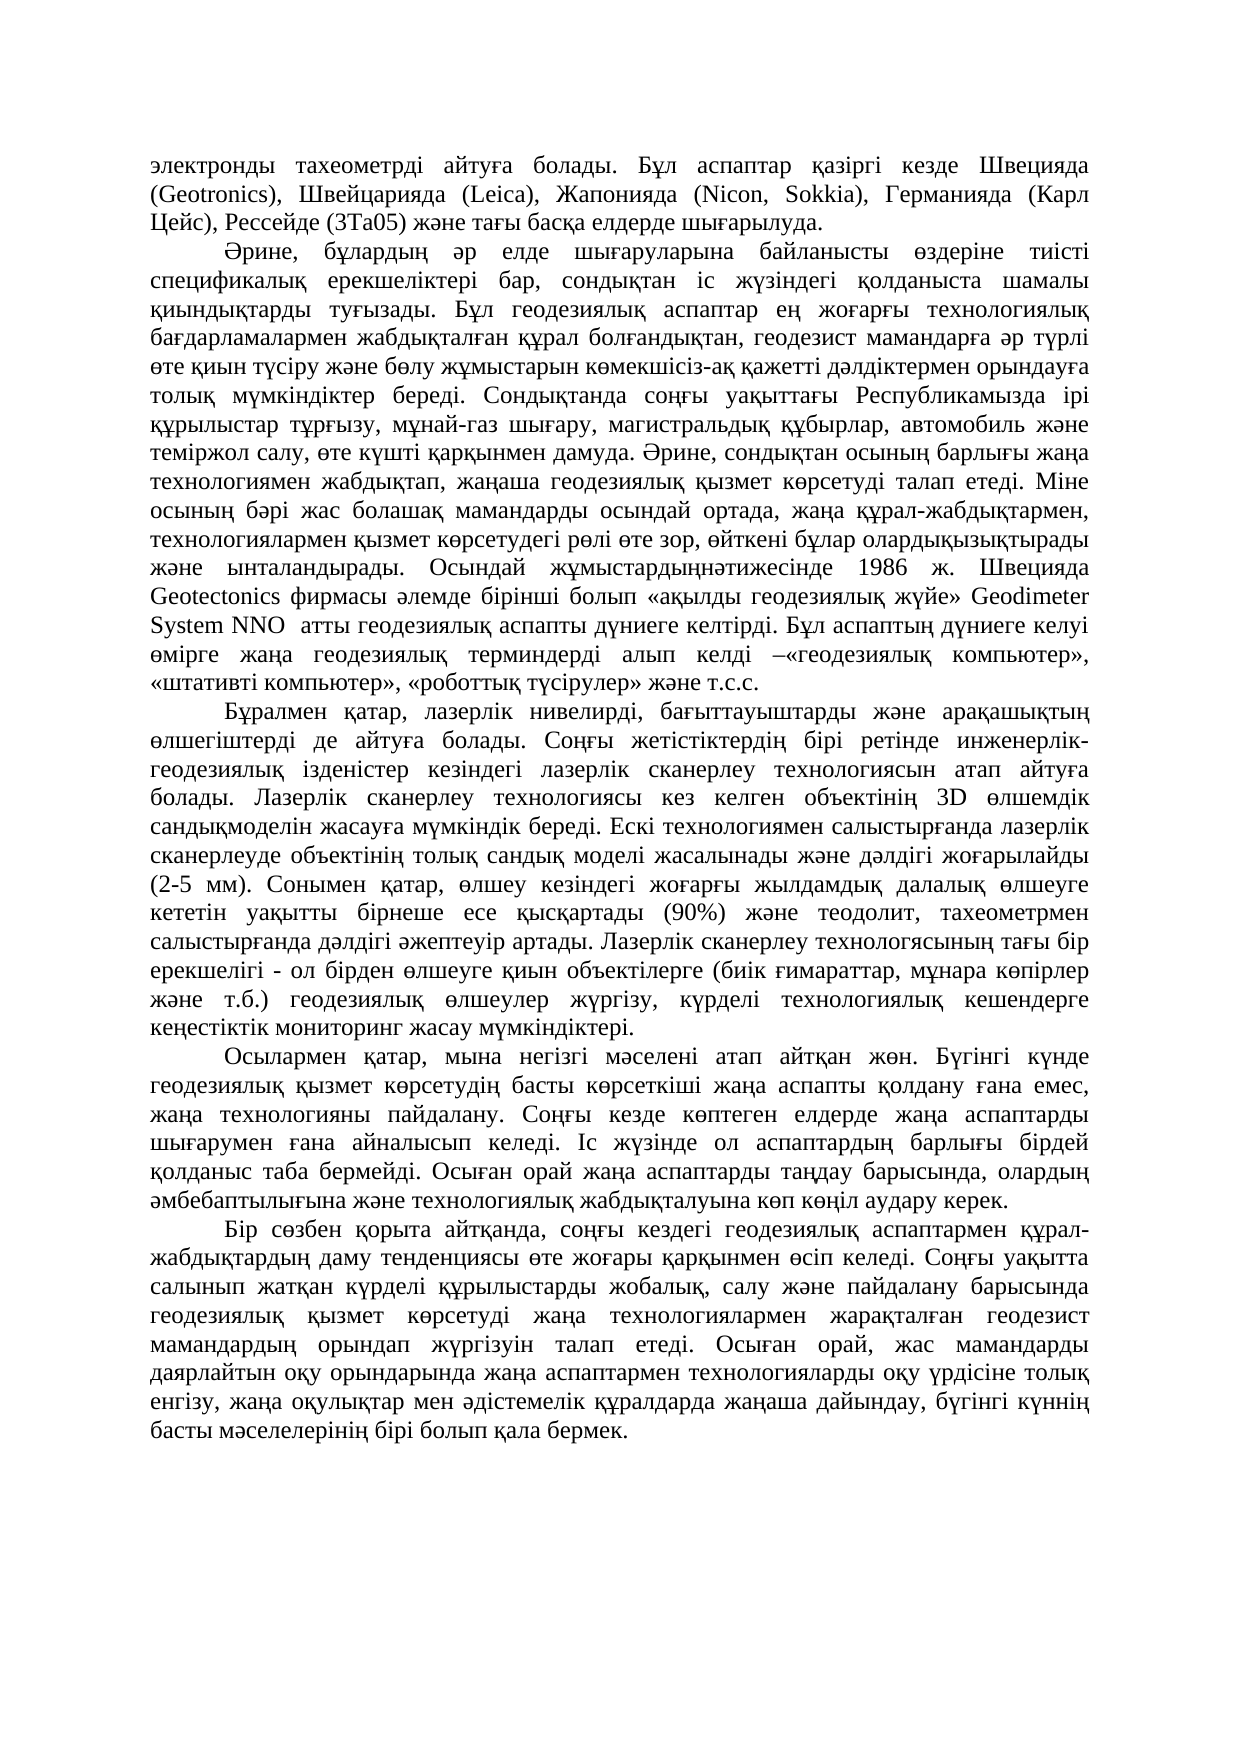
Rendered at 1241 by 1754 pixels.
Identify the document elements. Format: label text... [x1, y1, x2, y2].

text Осылармен қатар, мына негізгі мәселені атап айтқан жөн. Бүгінгі күнде геодезиялық қызмет көрсетудің басты көрсеткіші жаңа аспапты қолдану ғана емес, жаңа технологияны пайдалану. Соңғы кезде көптеген елдерде жаңа аспаптарды шығарумен ғана айналысып келеді. Іс жүзінде ол аспаптардың барлығы бірдей қолданыс таба бермейді. Осыған орай жаңа аспаптарды таңдау барысында, олардың әмбебаптылығына және технологиялық жабдықталуына көп көңіл аудару керек. [150, 1041, 1090, 1214]
text Әрине, бұлардың әр елде шығаруларына байланысты өздеріне тиісті спецификалық ерекшеліктері бар, сондықтан іс жүзіндегі қолданыста шамалы қиындықтарды туғызады. Бұл геодезиялық аспаптар ең жоғарғы технологиялық бағдарламалармен жабдықталған құрал болғандықтан, геодезист мамандарға әр түрлі өте қиын түсіру және бөлу жұмыстарын көмекшісіз-ақ қажетті дәлдіктермен орындауға толық мүмкіндіктер береді. Сондықтанда соңғы уақыттағы Республикамызда ірі құрылыстар тұрғызу, мұнай-газ шығару, магистральдық құбырлар, автомобиль және теміржол салу, өте күшті қарқынмен дамуда. Әрине, сондықтан осының барлығы жаңа технологиямен жабдықтап, жаңаша геодезиялық қызмет көрсетуді талап етеді. Міне осының бәрі жас болашақ мамандарды осындай ортада, жаңа құрал-жабдықтармен, технологиялармен қызмет көрсетудегі рөлі өте зор, өйткені бұлар олардықызықтырады және ынталандырады. Осындай жұмыстардыңнәтижесінде 1986 ж. Швецияда Geotectonics фирмасы әлемде бірінші болып «ақылды геодезиялық жүйе» Geodimeter System NNO атты геодезиялық аспапты дүниеге келтірді. Бұл аспаптың дүниеге келуі өмірге жаңа геодезиялық терминдерді алып келді –«геодезиялық компьютер», «штативті компьютер», «роботтық түсірулер» және т.с.с. [150, 236, 1090, 696]
text Бұралмен қатар, лазерлік нивелирді, бағыттауыштарды және арақашықтың өлшегіштерді де айтуға болады. Соңғы жетістіктердің бірі ретінде инженерлік-геодезиялық ізденістер кезіндегі лазерлік сканерлеу технологиясын атап айтуға болады. Лазерлік сканерлеу технологиясы кез келген объектінің 3D өлшемдік сандықмоделін жасауға мүмкіндік береді. Ескі технологиямен салыстырғанда лазерлік сканерлеуде объектінің толық сандық моделі жасалынады және дәлдігі жоғарылайды (2-5 мм). Сонымен қатар, өлшеу кезіндегі жоғарғы жылдамдық далалық өлшеуге кететін уақытты бірнеше есе қысқартады (90%) және теодолит, тахеометрмен салыстырғанда дәлдігі әжептеуір артады. Лазерлік сканерлеу технологясының тағы бір ерекшелігі - ол бірден өлшеуге қиын объектілерге (биік ғимараттар, мұнара көпірлер және т.б.) геодезиялық өлшеулер жүргізу, күрделі технологиялық кешендерге кеңестіктік мониторинг жасау мүмкіндіктері. [150, 696, 1090, 1041]
text Бір сөзбен қорыта айтқанда, соңғы кездегі геодезиялық аспаптармен құрал-жабдықтардың даму тенденциясы өте жоғары қарқынмен өсіп келеді. Соңғы уақытта салынып жатқан күрделі құрылыстарды жобалық, салу және пайдалану барысында геодезиялық қызмет көрсетуді жаңа технологиялармен жарақталған геодезист мамандардың орындап жүргізуін талап етеді. Осыған орай, жас мамандарды даярлайтын оқу орындарында жаңа аспаптармен технологияларды оқу үрдісіне толық енгізу, жаңа оқулықтар мен әдістемелік құралдарда жаңаша дайындау, бүгінгі күннің басты мәселелерінің бірі болып қала бермек. [150, 1214, 1090, 1444]
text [150, 150, 1090, 236]
